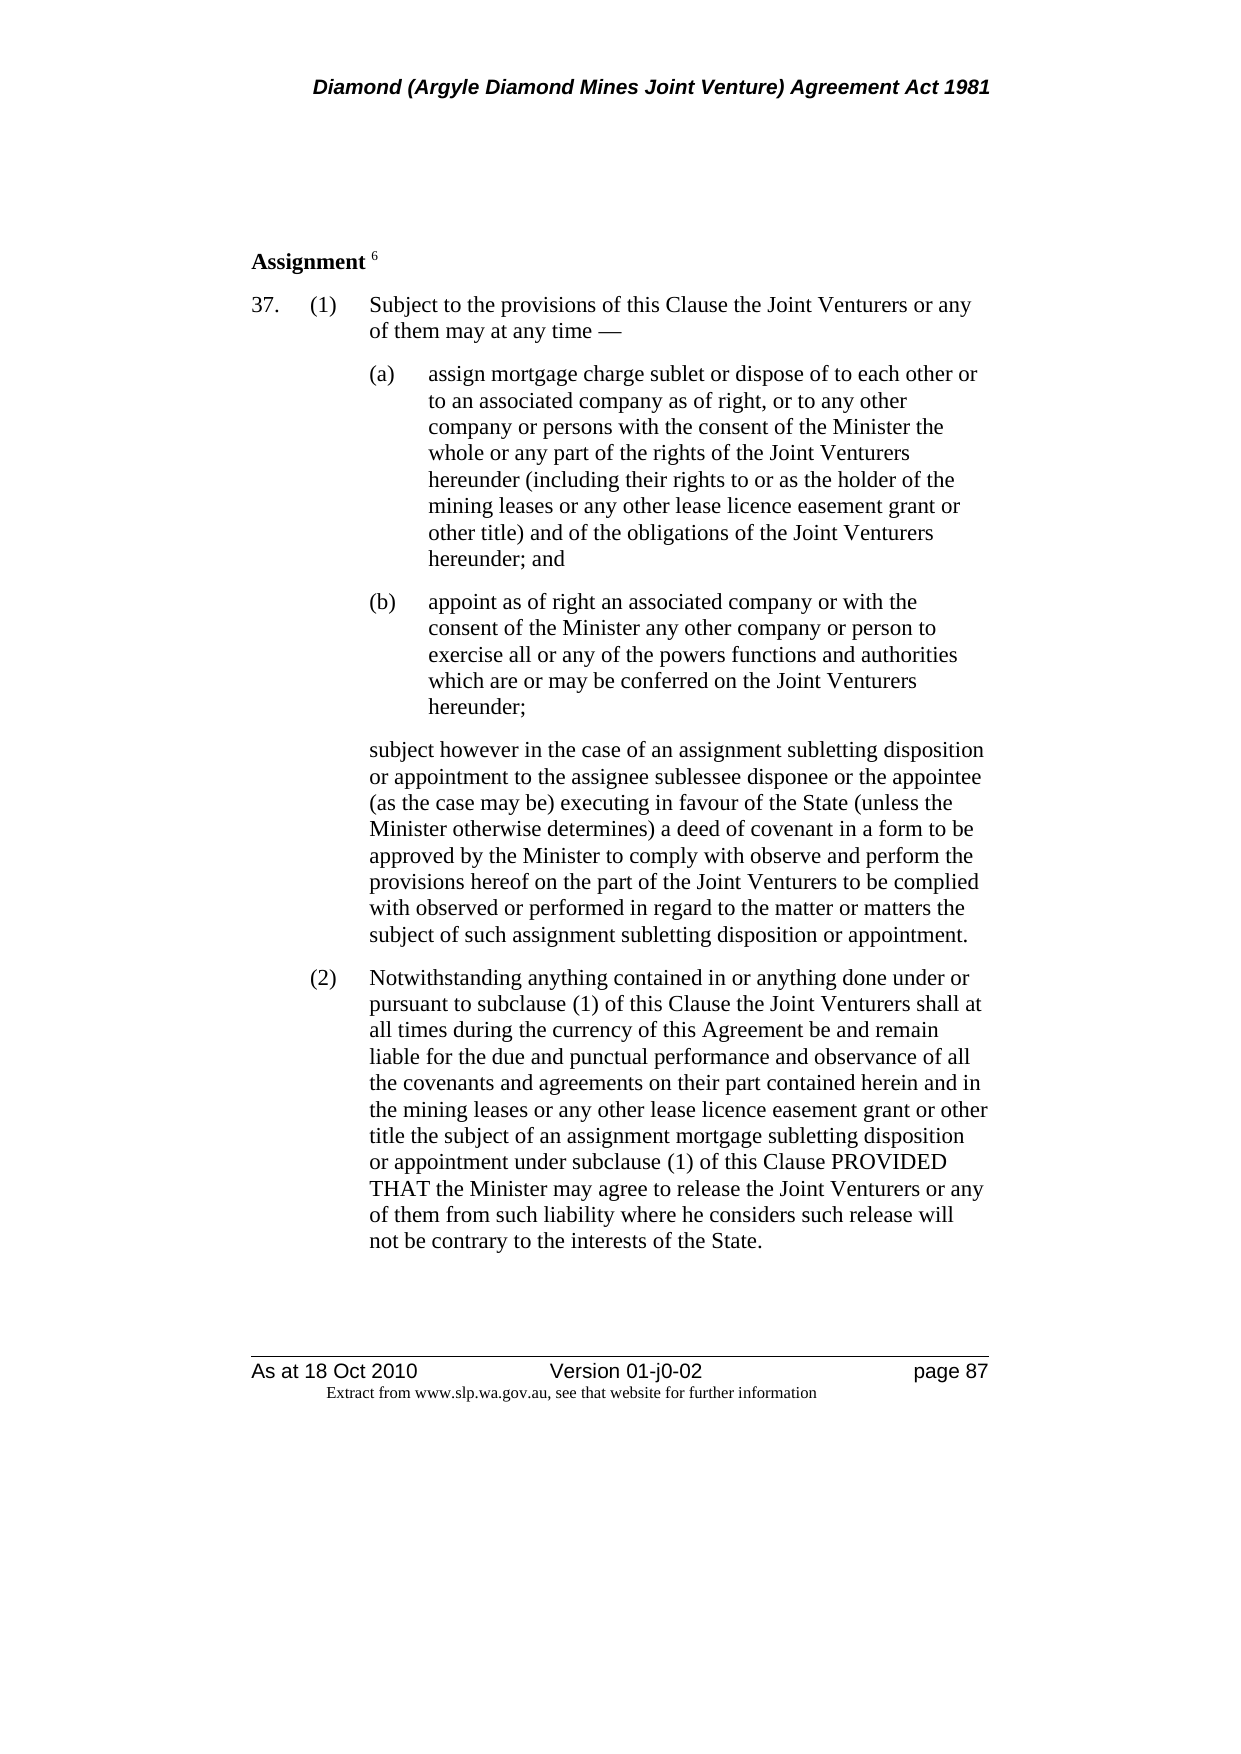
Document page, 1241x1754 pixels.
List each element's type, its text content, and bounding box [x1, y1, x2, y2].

text subject however in the case of an assignment subletting disposition or appointment to the assignee sublessee disponee or the appointee (as the case may be) executing in favour of the State (unless the Minister otherwise determines) a deed of covenant in a form to be approved by the Minister to comply with observe and perform the provisions hereof on the part of the Joint Venturers to be complied with observed or performed in regard to the matter or matters the subject of such assignment subletting disposition or appointment. [251, 736, 989, 947]
text 37. (1) Subject to the provisions of this Clause the Joint Venturers or any of them may at any time — [251, 291, 989, 344]
text (a) assign mortgage charge sublet or dispose of to each other or to an associated company as of right, or to any other company or persons with the consent of the Minister the whole or any part of the rights of the Joint Venturers hereunder (including their rights to or as the holder of the mining leases or any other lease licence easement grant or other title) and of the obligations of the Joint Venturers hereunder; and [251, 360, 989, 571]
text (2) Notwithstanding anything contained in or anything done under or pursuant to subclause (1) of this Clause the Joint Venturers shall at all times during the currency of this Agreement be and remain liable for the due and punctual performance and observance of all the covenants and agreements on their part contained herein and in the mining leases or any other lease licence easement grant or other title the subject of an assignment mortgage subletting disposition or appointment under subclause (1) of this Clause PROVIDED THAT the Minister may agree to release the Joint Venturers or any of them from such liability where he considers such release will not be contrary to the interests of the State. [251, 964, 989, 1254]
text Assignment 6 [251, 248, 989, 274]
text (b) appoint as of right an associated company or with the consent of the Minister any other company or person to exercise all or any of the powers functions and authorities which are or may be conferred on the Joint Venturers hereunder; [251, 588, 989, 720]
